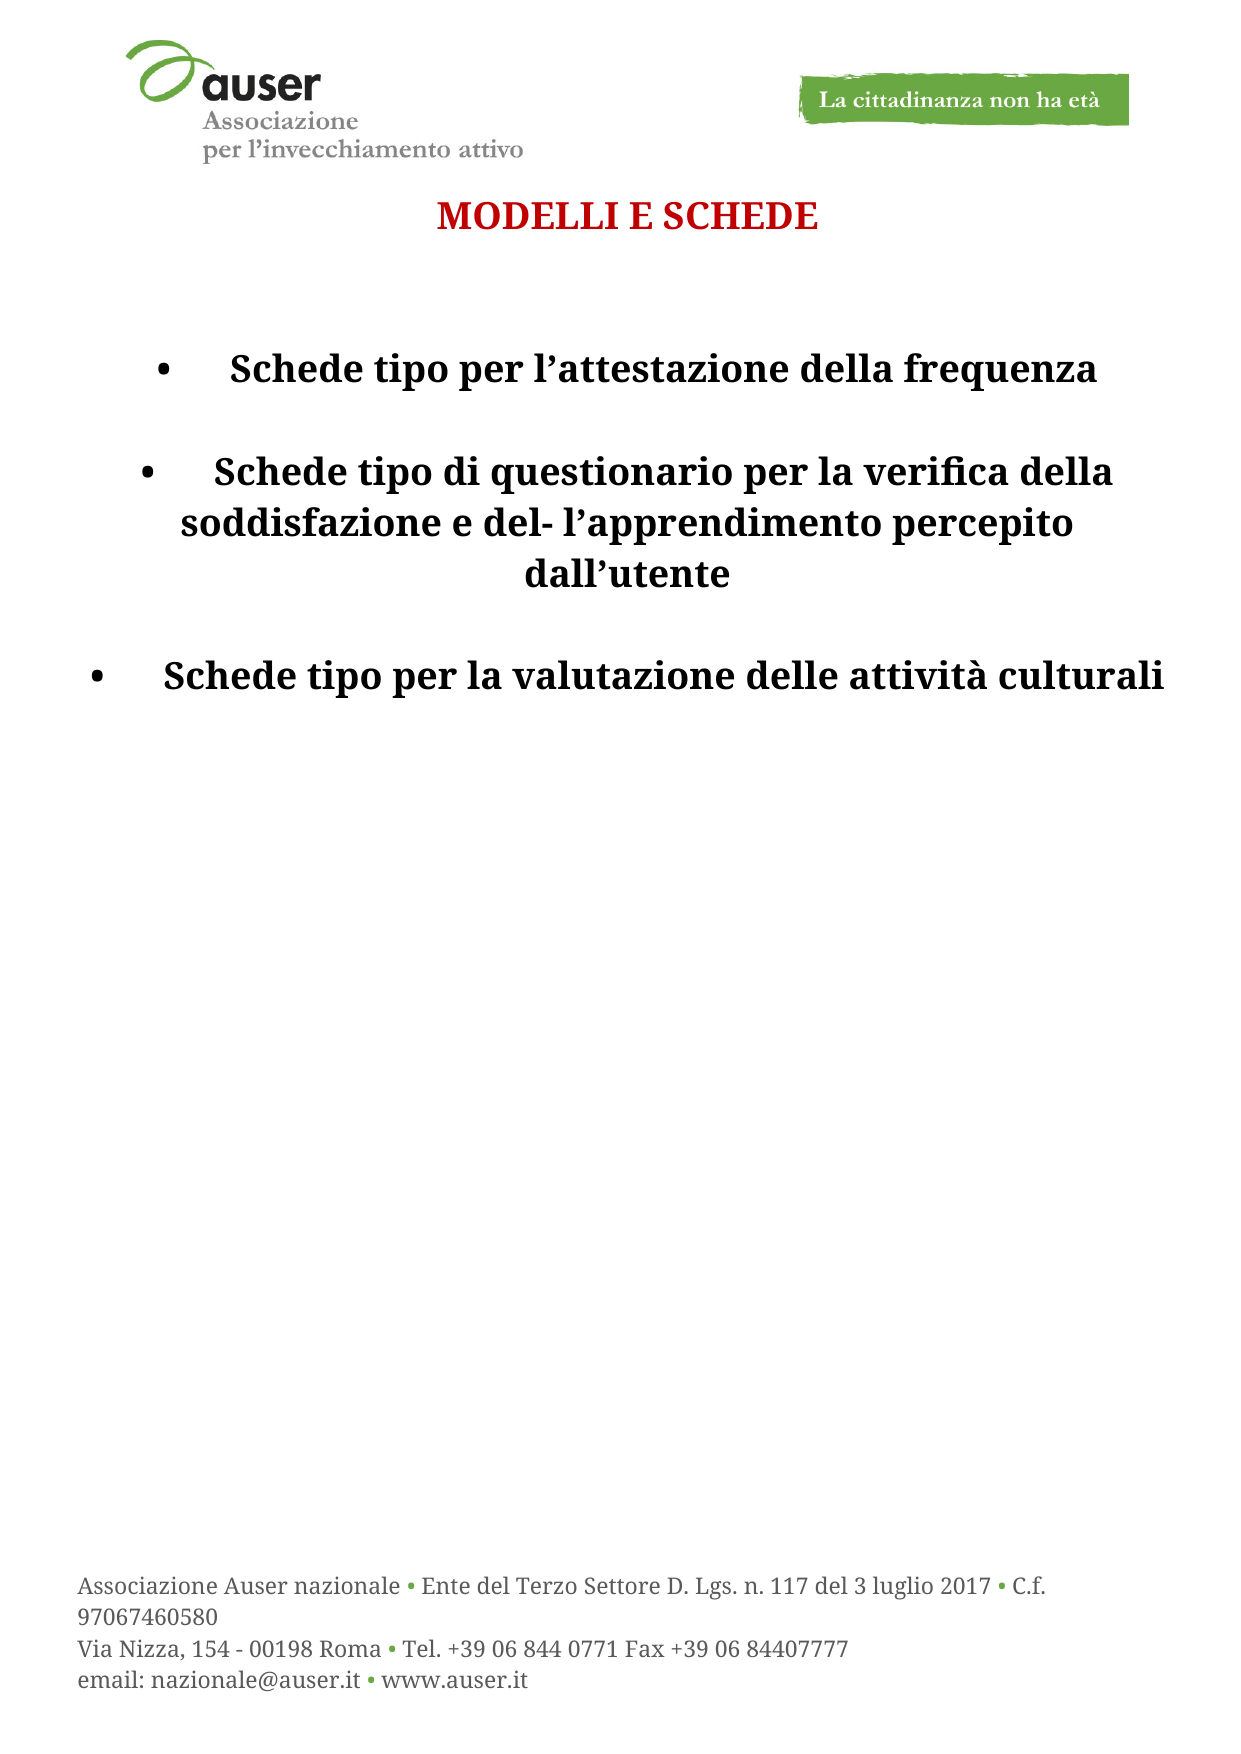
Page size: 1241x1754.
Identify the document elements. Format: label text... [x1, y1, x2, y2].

picture [125, 37, 1129, 167]
text • Schede tipo per la valutazione delle attività culturali [77, 649, 1178, 700]
text • Schede tipo di questionario per la verifica della soddisfazione e del- l’apprendimento percepito dall’utente [77, 445, 1178, 598]
text MODELLI E SCHEDE [77, 189, 1178, 241]
text • Schede tipo per l’attestazione della frequenza [77, 343, 1178, 394]
